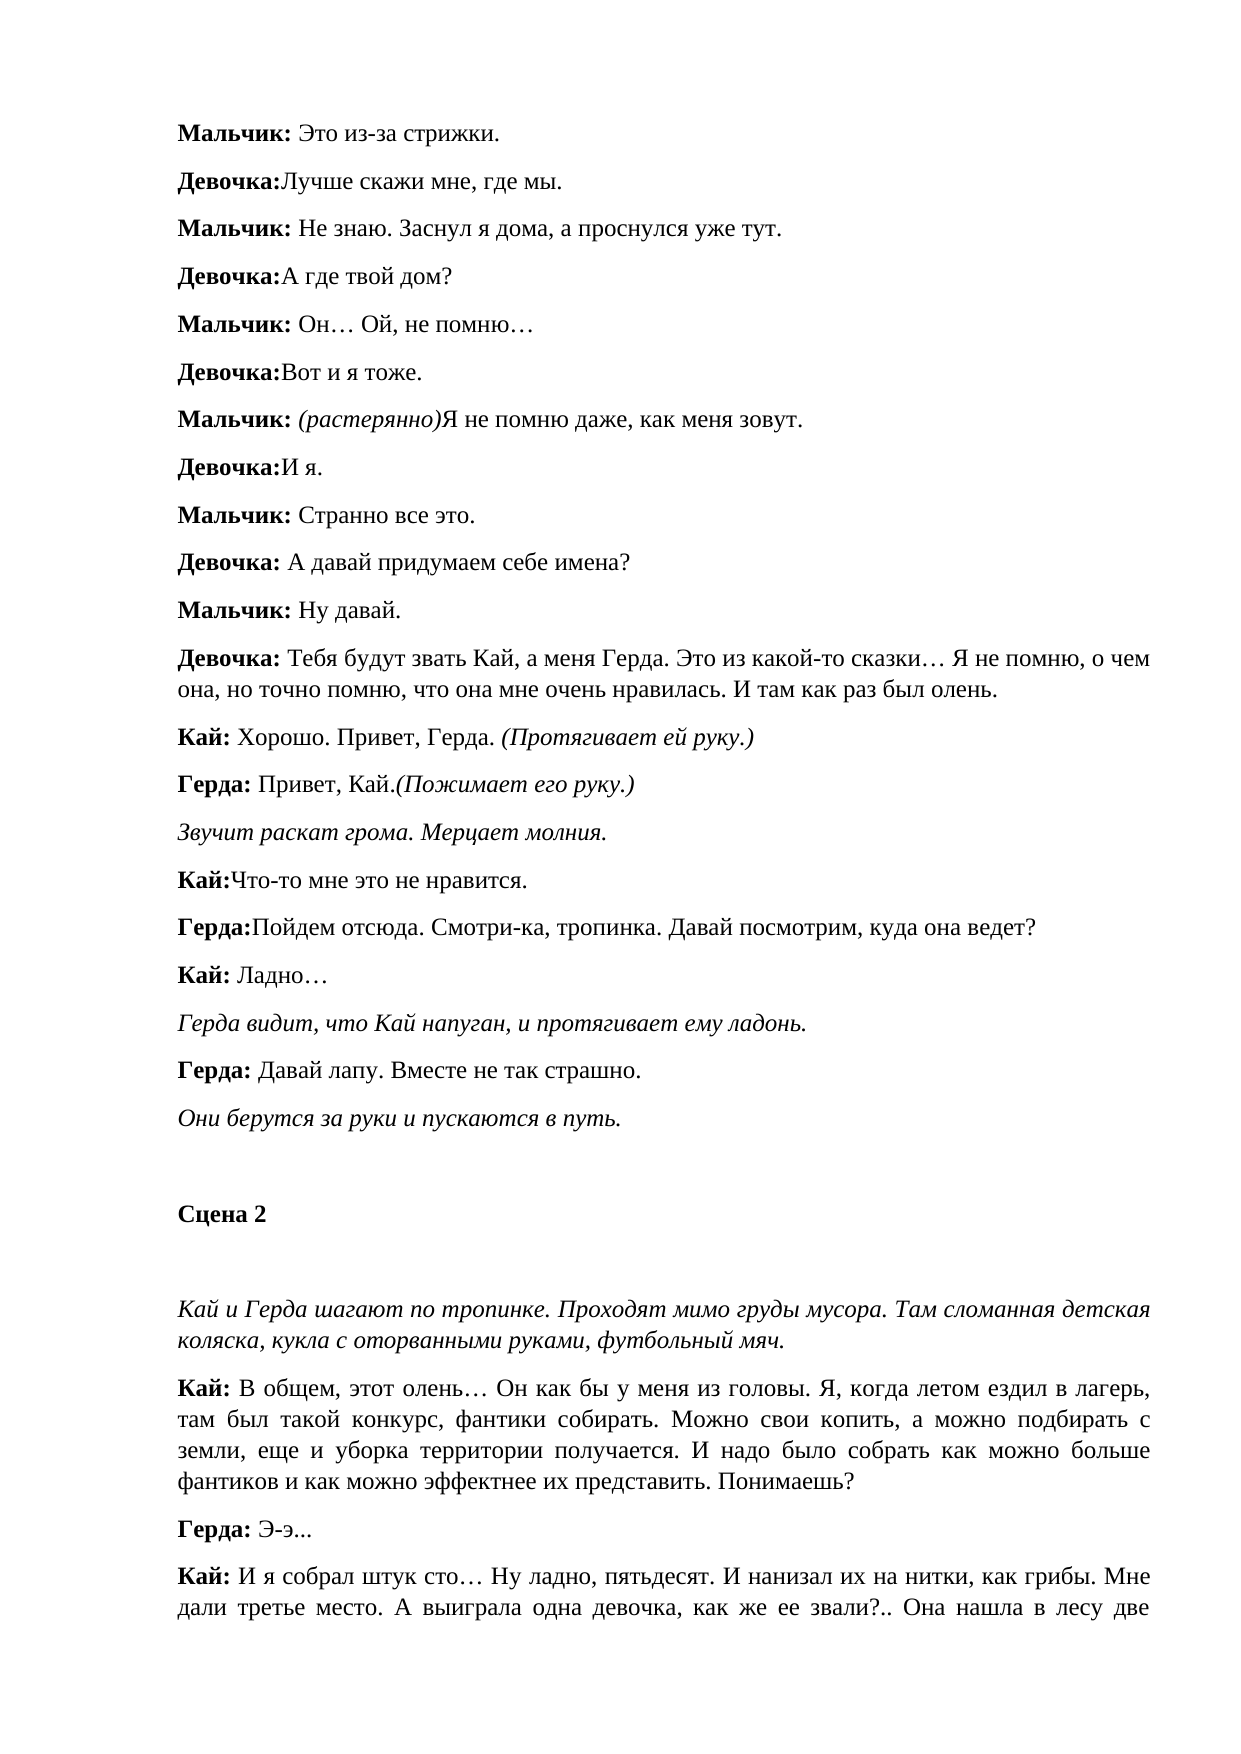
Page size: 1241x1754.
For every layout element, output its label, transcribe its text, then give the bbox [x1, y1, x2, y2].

text Сцена 2 [177, 1199, 1152, 1227]
text Девочка: Тебя будут звать Кай, а меня Герда. Это из какой-то сказки… Я не помню, о чем она, но точно помню, что она мне очень нравилась. И там как раз был олень. [177, 643, 1152, 703]
text Девочка:И я. [177, 452, 1152, 481]
text Герда: Привет, Кай.(Пожимает его руку.) [177, 769, 1152, 798]
text Кай: Хорошо. Привет, Герда. (Протягивает ей руку.) [177, 722, 1152, 750]
text Девочка:Лучше скажи мне, где мы. [177, 166, 1152, 194]
text Герда:Пойдем отсюда. Смотри-ка, тропинка. Давай посмотрим, куда она ведет? [177, 912, 1152, 941]
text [177, 1561, 1152, 1621]
text Они берутся за руки и пускаются в путь. [177, 1103, 1152, 1132]
text Герда: Э-э... [177, 1514, 1152, 1542]
text Мальчик: Странно все это. [177, 500, 1152, 528]
text Девочка: А давай придумаем себе имена? [177, 547, 1152, 576]
text Кай: Ладно… [177, 960, 1152, 989]
text Звучит раскат грома. Мерцает молния. [177, 817, 1152, 846]
text Кай и Герда шагают по тропинке. Проходят мимо груды мусора. Там сломанная детская коляска, кукла с оторванными руками, футбольный мяч. [177, 1294, 1152, 1354]
text Девочка:А где твой дом? [177, 261, 1152, 290]
text Кай: В общем, этот олень… Он как бы у меня из головы. Я, когда летом ездил в лагерь, там был такой конкурс, фантики собирать. Можно свои копить, а можно подбирать с земли, еще и уборка территории получается. И надо было собрать как можно больше фантиков и как можно эффектнее их представить. Понимаешь? [177, 1373, 1152, 1495]
text Мальчик: Это из-за стрижки. [177, 118, 1152, 147]
text Кай:Что-то мне это не нравится. [177, 865, 1152, 893]
text Герда видит, что Кай напуган, и протягивает ему ладонь. [177, 1008, 1152, 1037]
text Мальчик: Он… Ой, не помню… [177, 309, 1152, 338]
text Герда: Давай лапу. Вместе не так страшно. [177, 1056, 1152, 1084]
text Девочка:Вот и я тоже. [177, 357, 1152, 385]
text Мальчик: Ну давай. [177, 595, 1152, 624]
text Мальчик: (растерянно)Я не помню даже, как меня зовут. [177, 404, 1152, 433]
text Мальчик: Не знаю. Заснул я дома, а проснулся уже тут. [177, 213, 1152, 242]
